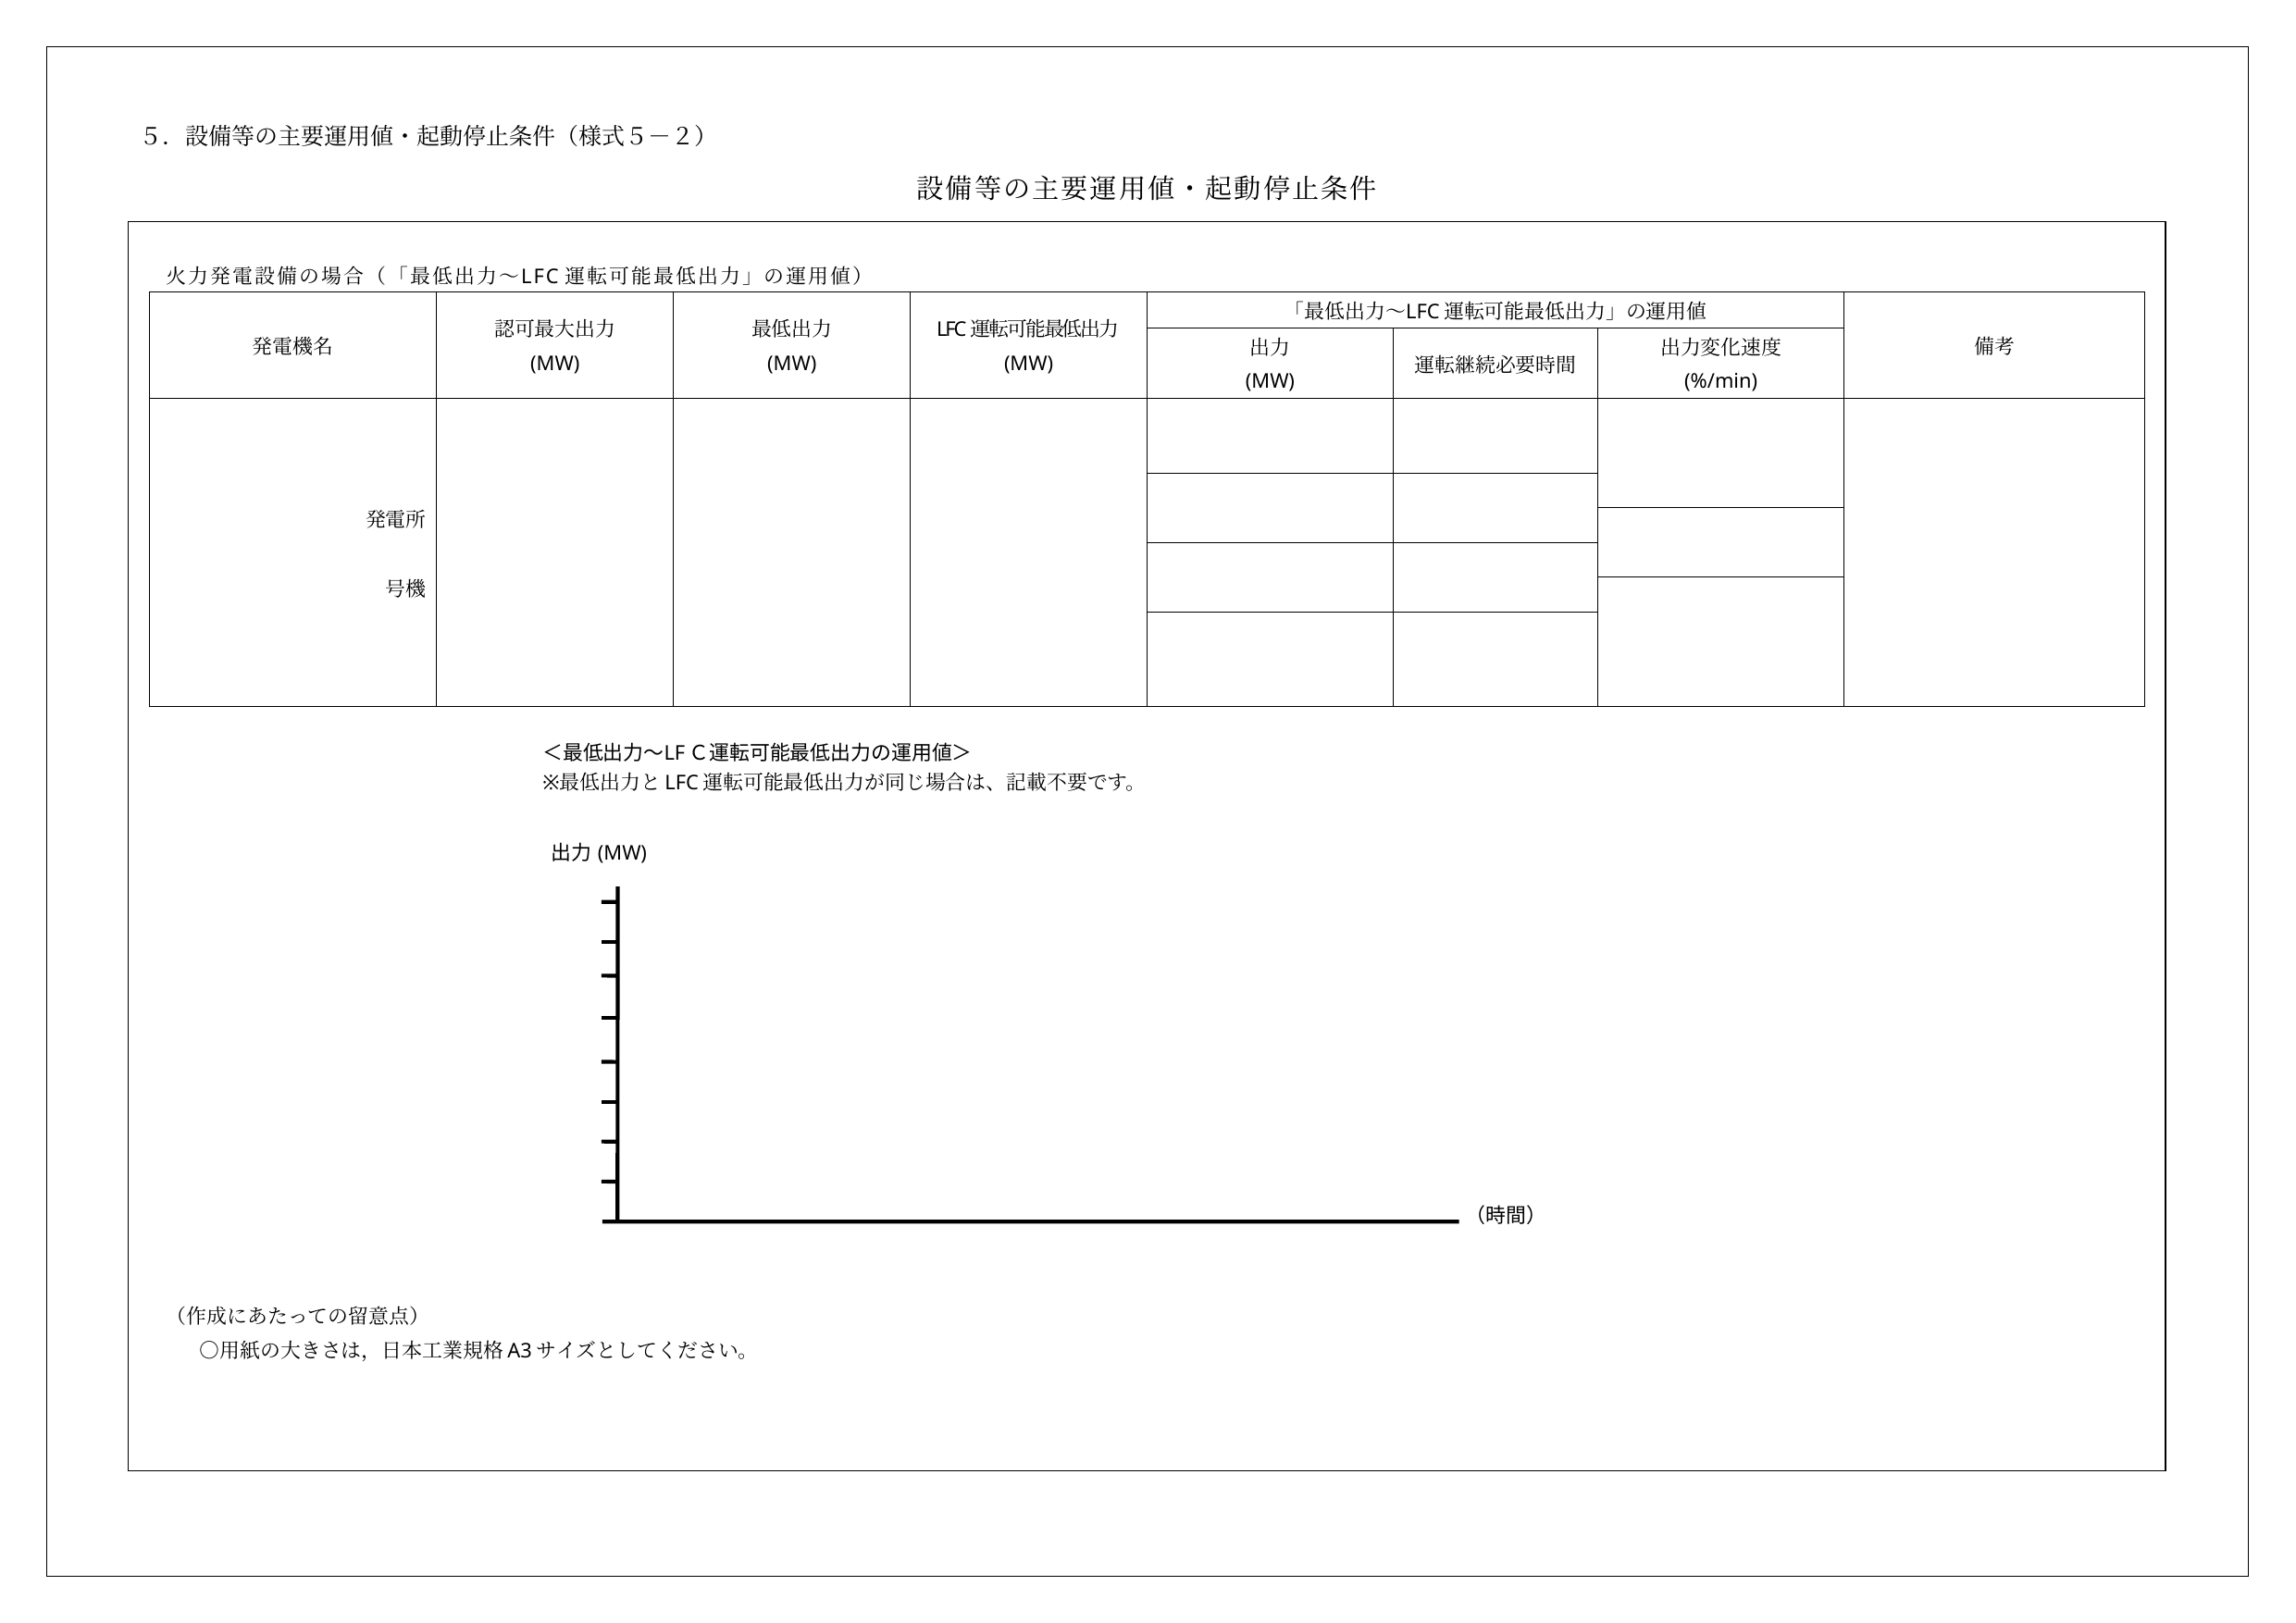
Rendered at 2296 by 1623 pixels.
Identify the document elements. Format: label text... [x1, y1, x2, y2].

table_cell 火力発電設備の場合（「最低出力～LFC運転可能最低出力」の運用値） （作成にあたっての留意点） ○用紙の大きさは，日本工業規格A3サイズとしてください。 [129, 222, 2165, 1470]
text ５．設備等の主要運用値・起動停止条件（様式５－２） [139, 118, 2156, 152]
table_header 設備等の主要運用値・起動停止条件 [129, 152, 2166, 221]
